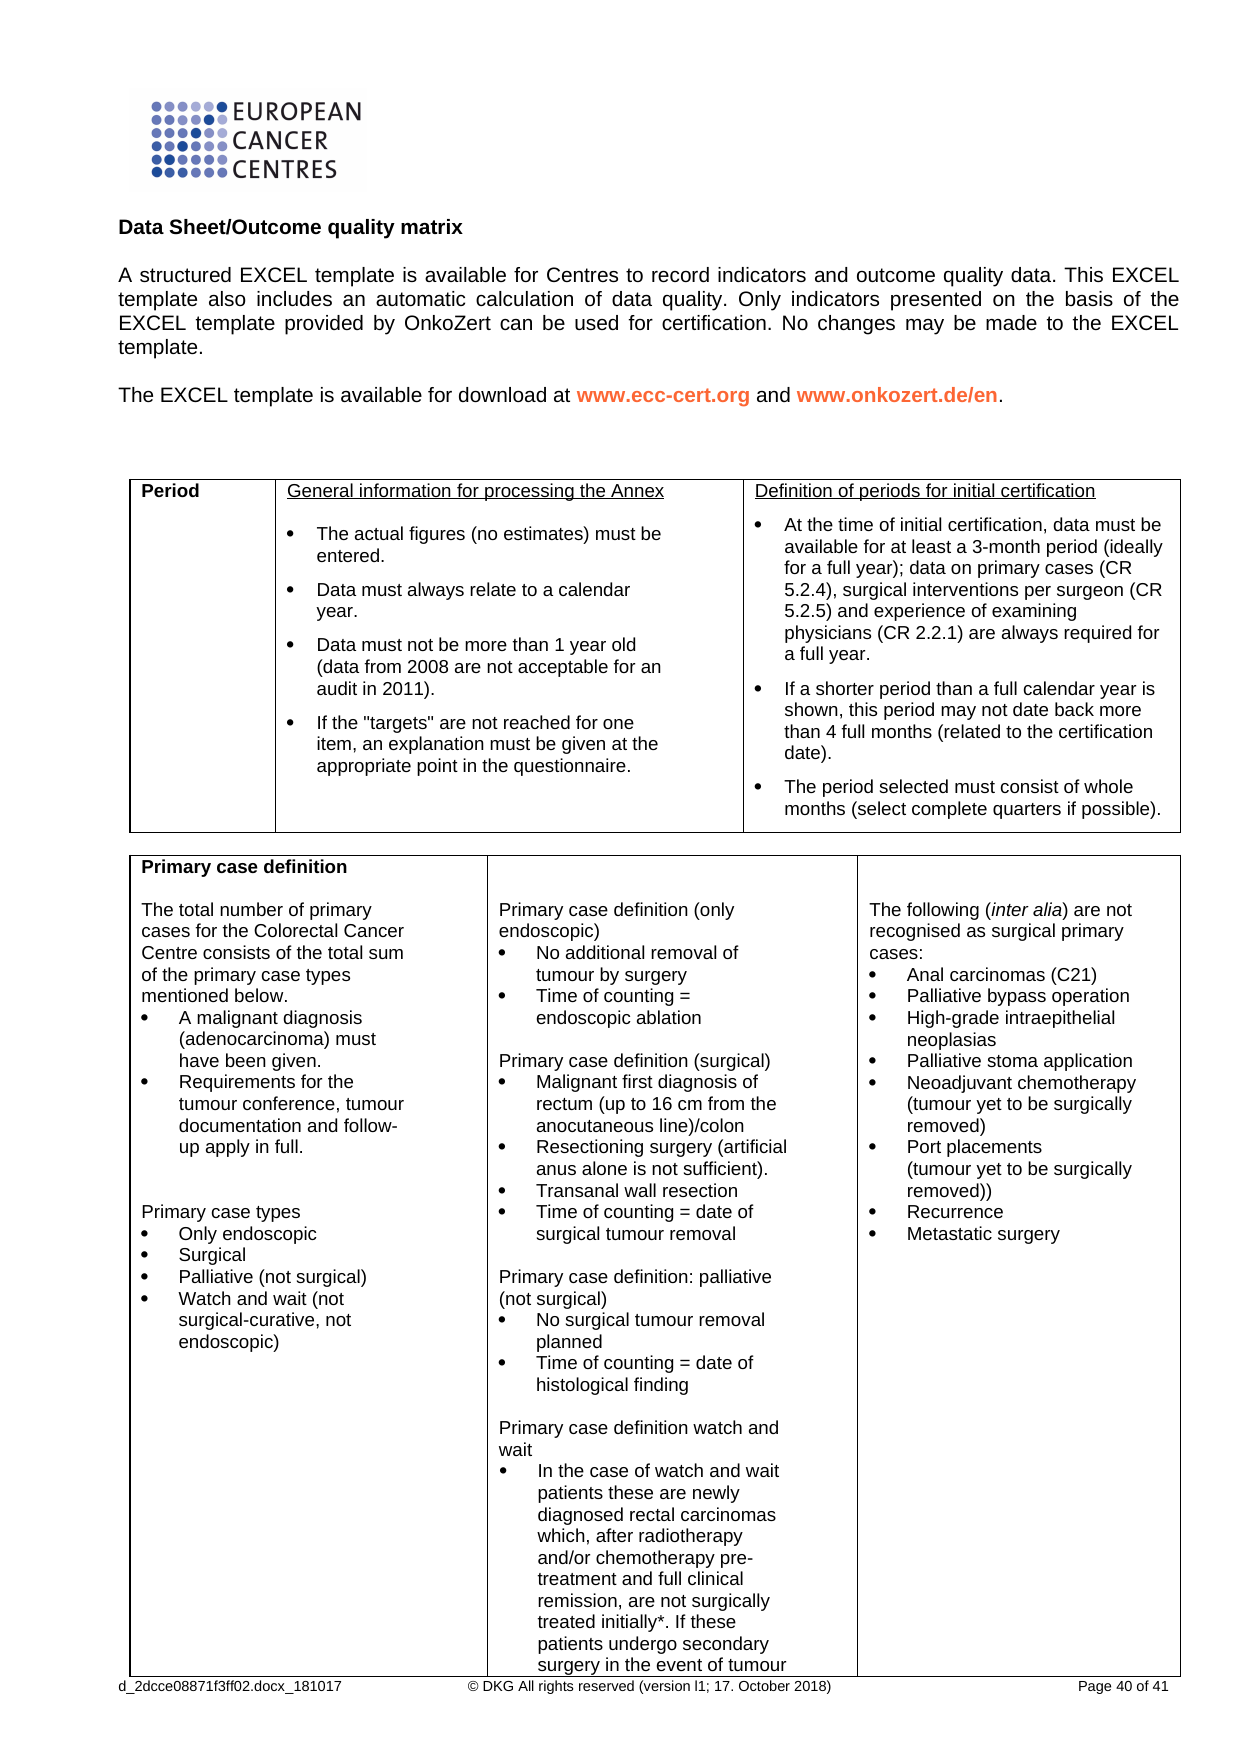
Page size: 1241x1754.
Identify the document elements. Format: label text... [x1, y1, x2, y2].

table_header Primary case definition [131, 856, 487, 899]
table_header Period [131, 480, 275, 832]
table_header [488, 856, 857, 899]
table_header General information for processing the Annex The actual figures (no estimates) must be entered. Data must always relate to a calendar year. Data must not be more than 1 year old (data from 2008 are not acceptable for an audit in 2011). If the "targets" are not reached for one item, an explanation must be given at the appropriate point in the questionnaire. [276, 480, 743, 832]
text A structured EXCEL template is available for Centres to record indicators and outcome quality data. This EXCEL template also includes an automatic calculation of data quality. Only indicators presented on the basis of the EXCEL template provided by OnkoZert can be used for certification. No changes may be made to the EXCEL template. [118, 263, 1181, 359]
table_header [858, 856, 1180, 899]
picture [129, 88, 367, 192]
text Data Sheet/Outcome quality matrix [118, 215, 1181, 239]
text The EXCEL template is available for download at www.ecc-cert.org and www.onkozert.de/en. [118, 383, 1181, 407]
table_header Definition of periods for initial certification At the time of initial certification, data must be available for at least a 3-month period (ideally for a full year); data on primary cases (CR 5.2.4), surgical interventions per surgeon (CR 5.2.5) and experience of examining physicians (CR 2.2.1) are always required for a full year. If a shorter period than a full calendar year is shown, this period may not date back more than 4 full months (related to the certification date). The period selected must consist of whole months (select complete quarters if possible). [744, 480, 1180, 832]
